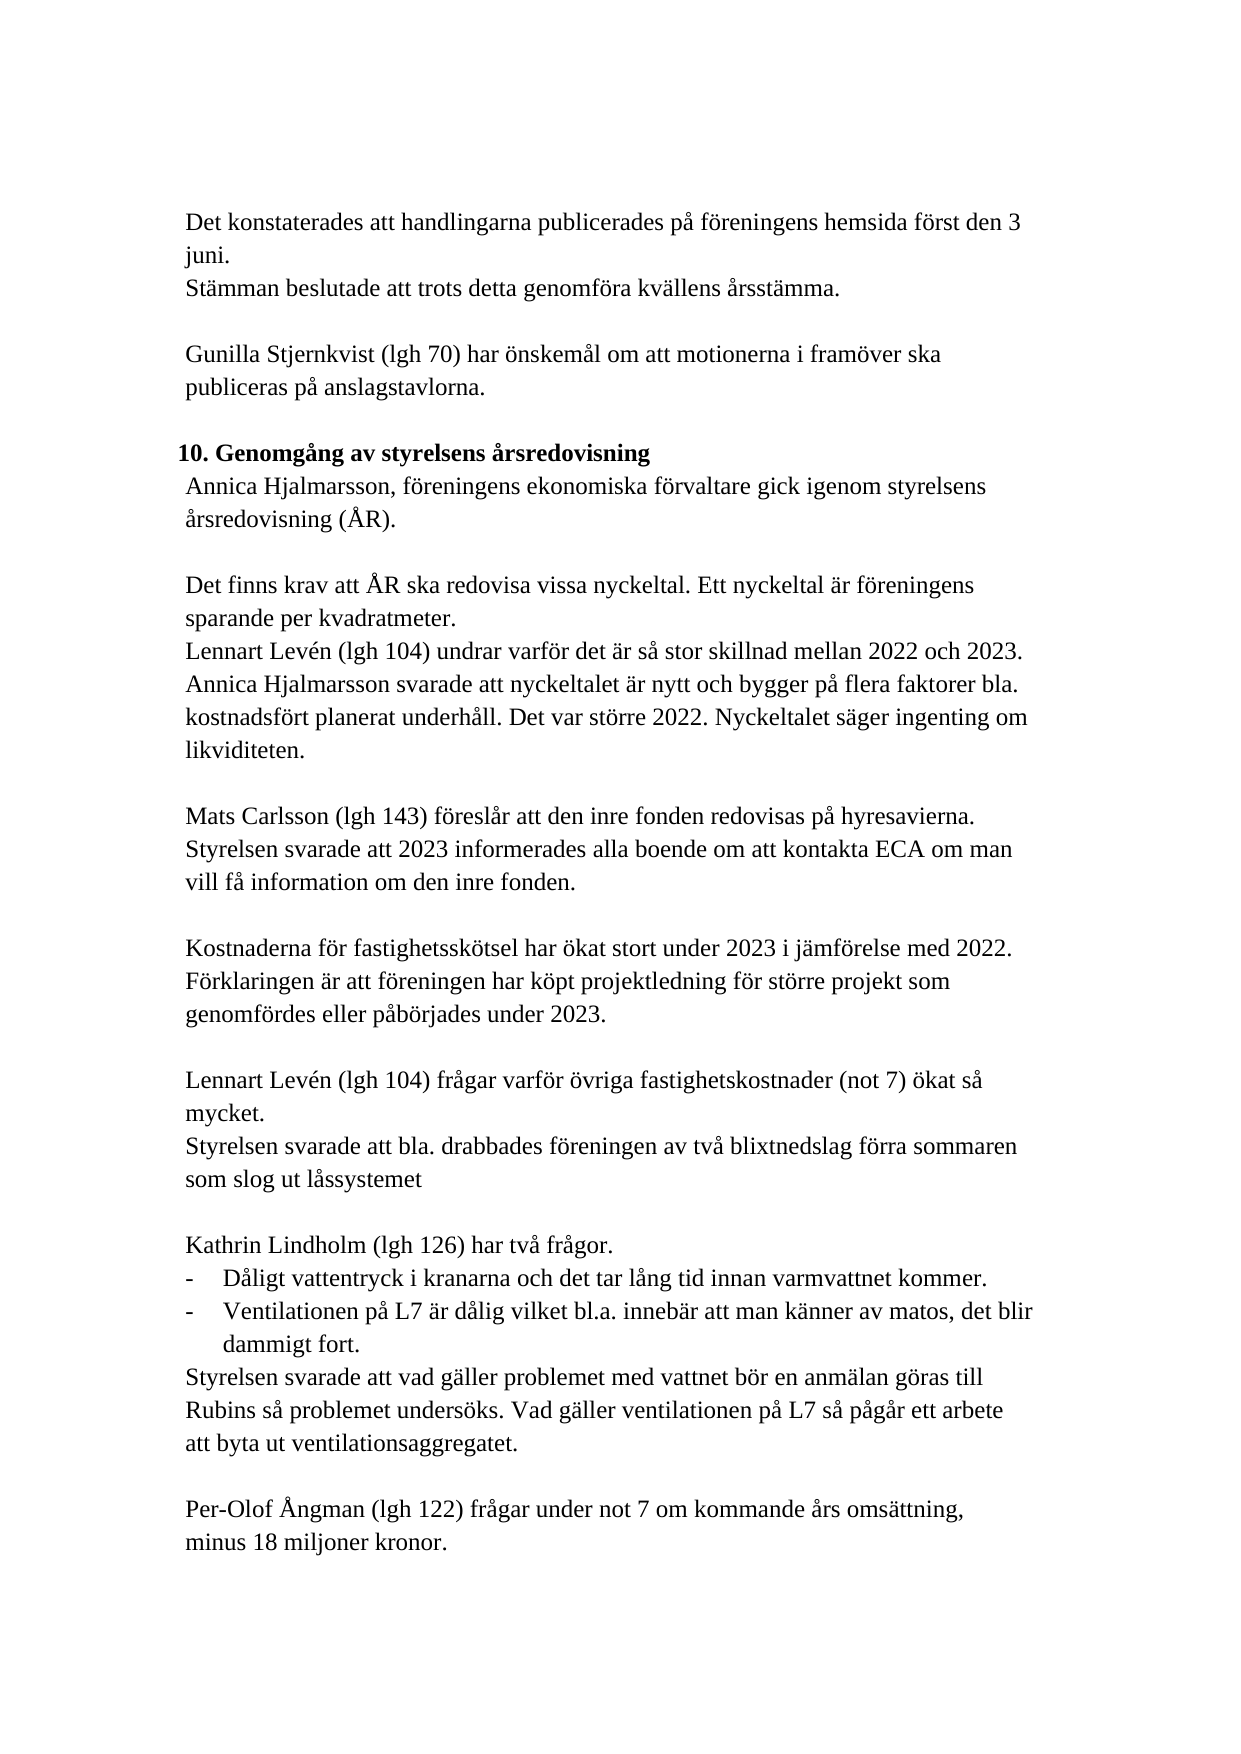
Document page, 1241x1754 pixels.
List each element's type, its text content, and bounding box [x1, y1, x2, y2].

text Stämman beslutade att trots detta genomföra kvällens årsstämma. [185, 273, 1033, 301]
text Det finns krav att ÅR ska redovisa vissa nyckeltal. Ett nyckeltal är föreningens sparande per kvadratmeter. [185, 570, 1033, 632]
text Styrelsen svarade att 2023 informerades alla boende om att kontakta ECA om man vill få information om den inre fonden. [185, 834, 1033, 896]
list Dåligt vattentryck i kranarna och det tar lång tid innan varmvattnet kommer. [185, 1263, 1033, 1292]
text Per-Olof Ångman (lgh 122) frågar under not 7 om kommande års omsättning, minus 18 miljoner kronor. [185, 1494, 1033, 1556]
text Annica Hjalmarsson, föreningens ekonomiska förvaltare gick igenom styrelsens årsredovisning (ÅR). [185, 471, 1033, 533]
text Kathrin Lindholm (lgh 126) har två frågor. [185, 1230, 1033, 1259]
text Mats Carlsson (lgh 143) föreslår att den inre fonden redovisas på hyresavierna. [185, 801, 1033, 830]
text Lennart Levén (lgh 104) frågar varför övriga fastighetskostnader (not 7) ökat så mycket. [185, 1065, 1033, 1127]
text Gunilla Stjernkvist (lgh 70) har önskemål om att motionerna i framöver ska publiceras på anslagstavlorna. [185, 339, 1033, 401]
text Styrelsen svarade att vad gäller problemet med vattnet bör en anmälan göras till Rubins så problemet undersöks. Vad gäller ventilationen på L7 så pågår ett arbete att byta ut ventilationsaggregatet. [185, 1362, 1033, 1457]
text Styrelsen svarade att bla. drabbades föreningen av två blixtnedslag förra sommaren som slog ut låssystemet [185, 1131, 1033, 1193]
text Lennart Levén (lgh 104) undrar varför det är så stor skillnad mellan 2022 och 2023. [185, 636, 1033, 665]
text Kostnaderna för fastighetsskötsel har ökat stort under 2023 i jämförelse med 2022. [185, 933, 1033, 962]
text Det konstaterades att handlingarna publicerades på föreningens hemsida först den 3 juni. [185, 207, 1033, 268]
text Förklaringen är att föreningen har köpt projektledning för större projekt som genomfördes eller påbörjades under 2023. [185, 966, 1033, 1028]
list Genomgång av styrelsens årsredovisning [177, 438, 1033, 467]
text Annica Hjalmarsson svarade att nyckeltalet är nytt och bygger på flera faktorer bla. kostnadsfört planerat underhåll. Det var större 2022. Nyckeltalet säger ingenting om likviditeten. [185, 669, 1033, 764]
list Ventilationen på L7 är dålig vilket bl.a. innebär att man känner av matos, det blir dammigt fort. [185, 1296, 1033, 1358]
